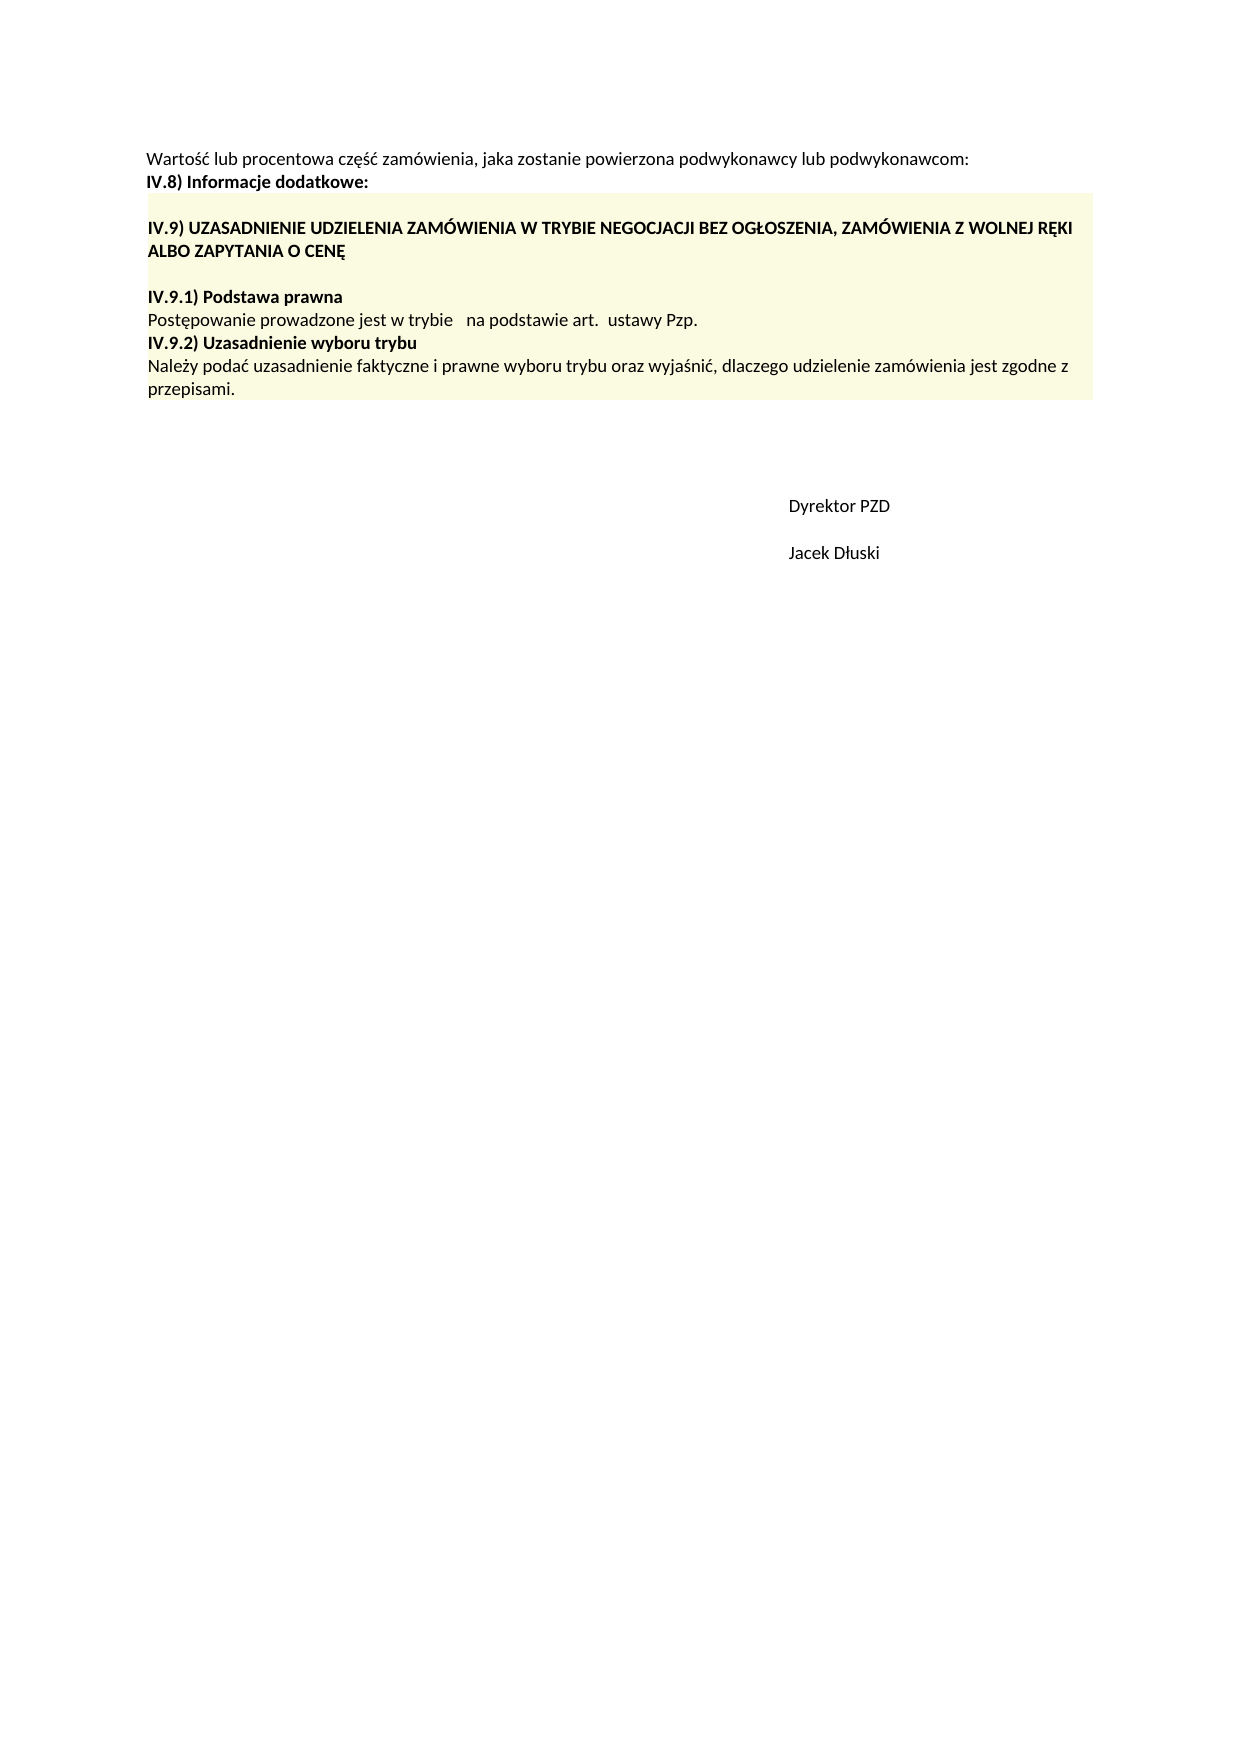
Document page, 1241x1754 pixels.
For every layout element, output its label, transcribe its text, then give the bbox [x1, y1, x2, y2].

text IV.9) UZASADNIENIE UDZIELENIA ZAMÓWIENIA W TRYBIE NEGOCJACJI BEZ OGŁOSZENIA, ZAMÓWIENIA Z WOLNEJ RĘKI ALBO ZAPYTANIA O CENĘ [148, 216, 1093, 262]
text Jacek Dłuski [148, 541, 1093, 564]
text IV.9.1) Podstawa prawna [148, 285, 1093, 308]
text Dyrektor PZD [148, 494, 1093, 517]
text IV.9.2) Uzasadnienie wyboru trybu [148, 331, 1093, 354]
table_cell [146, 148, 1091, 193]
text Postępowanie prowadzone jest w trybie na podstawie art. ustawy Pzp. [148, 308, 1093, 331]
text Należy podać uzasadnienie faktyczne i prawne wyboru trybu oraz wyjaśnić, dlaczego udzielenie zamówienia jest zgodne z przepisami. [148, 354, 1093, 400]
